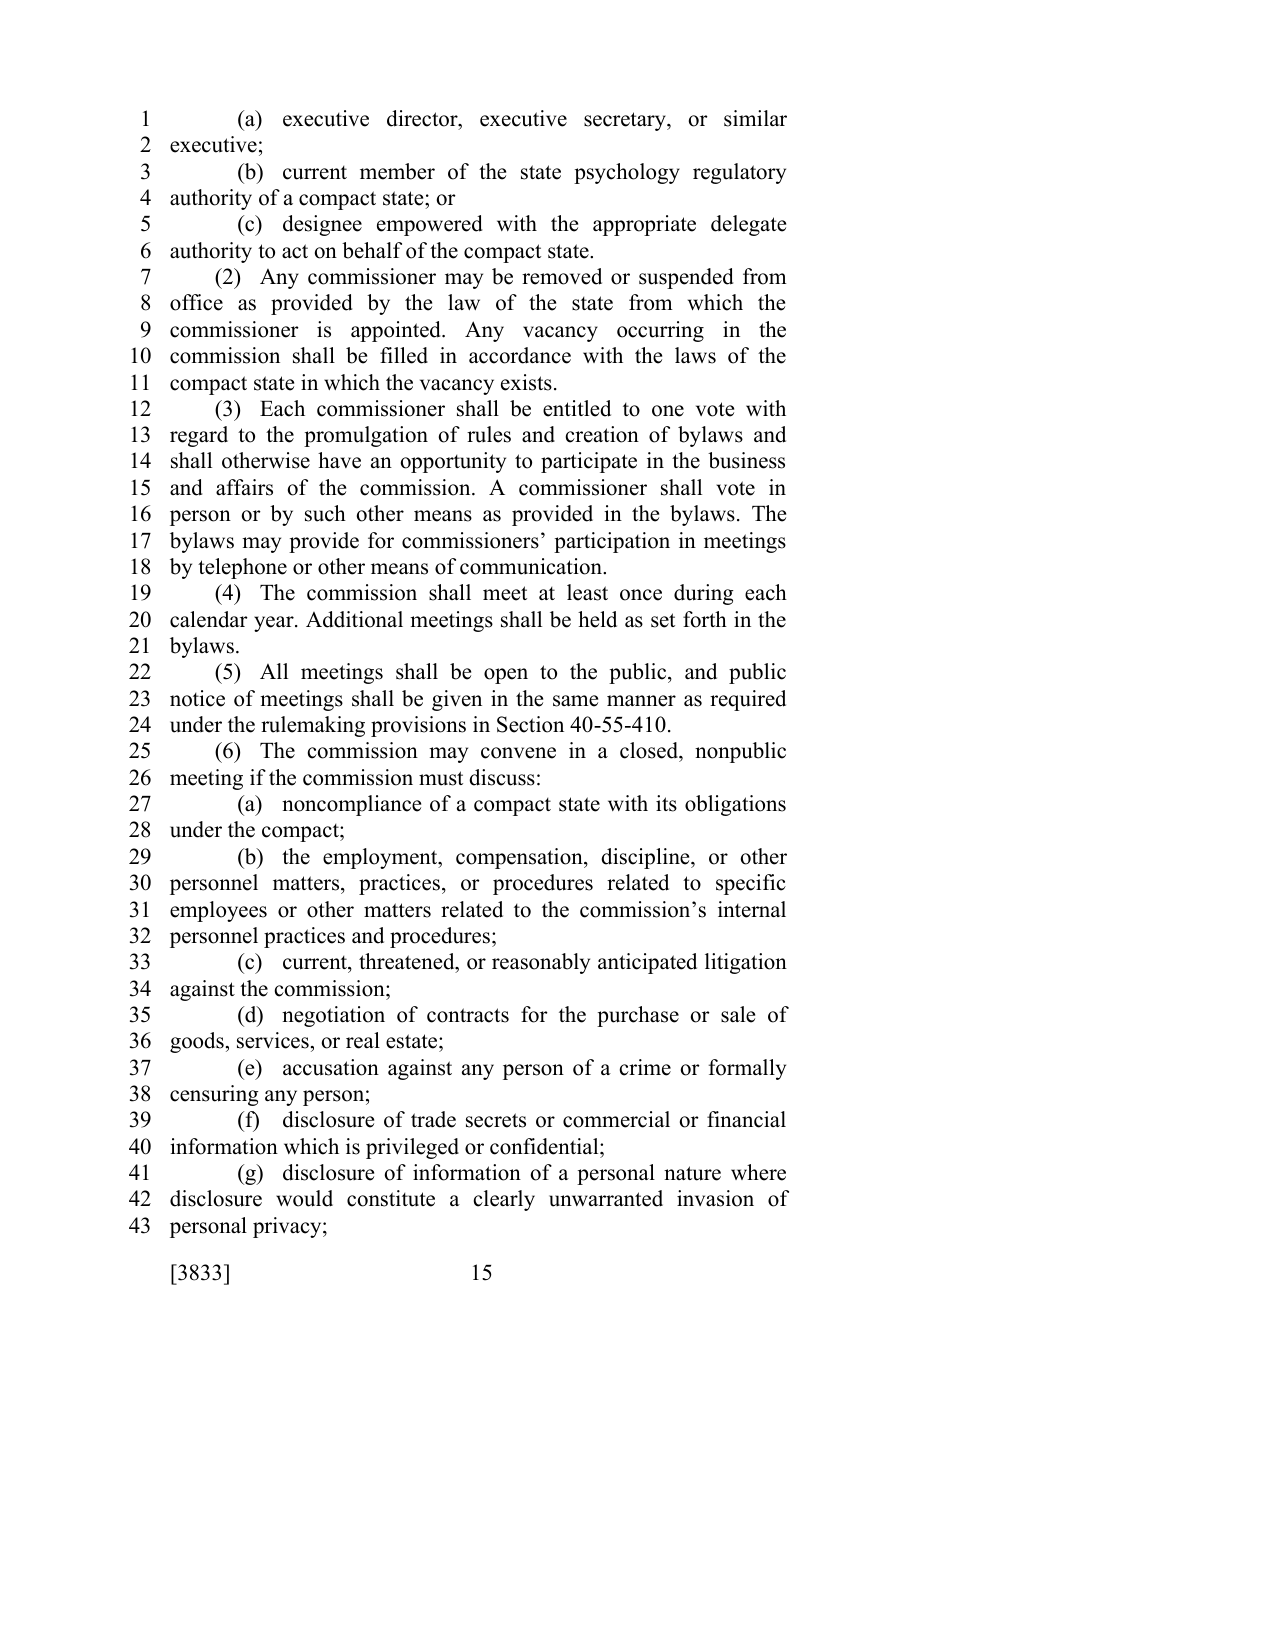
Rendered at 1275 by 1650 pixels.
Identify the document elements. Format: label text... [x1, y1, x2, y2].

text (f) disclosure of trade secrets or commercial or financial information which is privileged or confidential; [169, 1106, 787, 1159]
text (b) the employment, compensation, discipline, or other personnel matters, practices, or procedures related to specific employees or other matters related to the commission’s internal personnel practices and procedures; [169, 843, 787, 948]
text (3) Each commissioner shall be entitled to one vote with regard to the promulgation of rules and creation of bylaws and shall otherwise have an opportunity to participate in the business and affairs of the commission. A commissioner shall vote in person or by such other means as provided in the bylaws. The bylaws may provide for commissioners’ participation in meetings by telephone or other means of communication. [169, 395, 787, 579]
text (b) current member of the state psychology regulatory authority of a compact state; or [169, 158, 787, 210]
text (c) designee empowered with the appropriate delegate authority to act on behalf of the compact state. [169, 210, 787, 263]
text (5) All meetings shall be open to the public, and public notice of meetings shall be given in the same manner as required under the rulemaking provisions in Section 40-55-410. [169, 658, 787, 737]
text (d) negotiation of contracts for the purchase or sale of goods, services, or real estate; [169, 1001, 787, 1054]
text (a) executive director, executive secretary, or similar executive; [169, 105, 787, 158]
text (g) disclosure of information of a personal nature where disclosure would constitute a clearly unwarranted invasion of personal privacy; [169, 1159, 787, 1238]
text (6) The commission may convene in a closed, nonpublic meeting if the commission must discuss: [169, 737, 787, 790]
text (4) The commission shall meet at least once during each calendar year. Additional meetings shall be held as set forth in the bylaws. [169, 579, 787, 658]
text (a) noncompliance of a compact state with its obligations under the compact; [169, 790, 787, 843]
text (2) Any commissioner may be removed or suspended from office as provided by the law of the state from which the commissioner is appointed. Any vacancy occurring in the commission shall be filled in accordance with the laws of the compact state in which the vacancy exists. [169, 263, 787, 395]
text (e) accusation against any person of a crime or formally censuring any person; [169, 1054, 787, 1106]
text (c) current, threatened, or reasonably anticipated litigation against the commission; [169, 948, 787, 1001]
